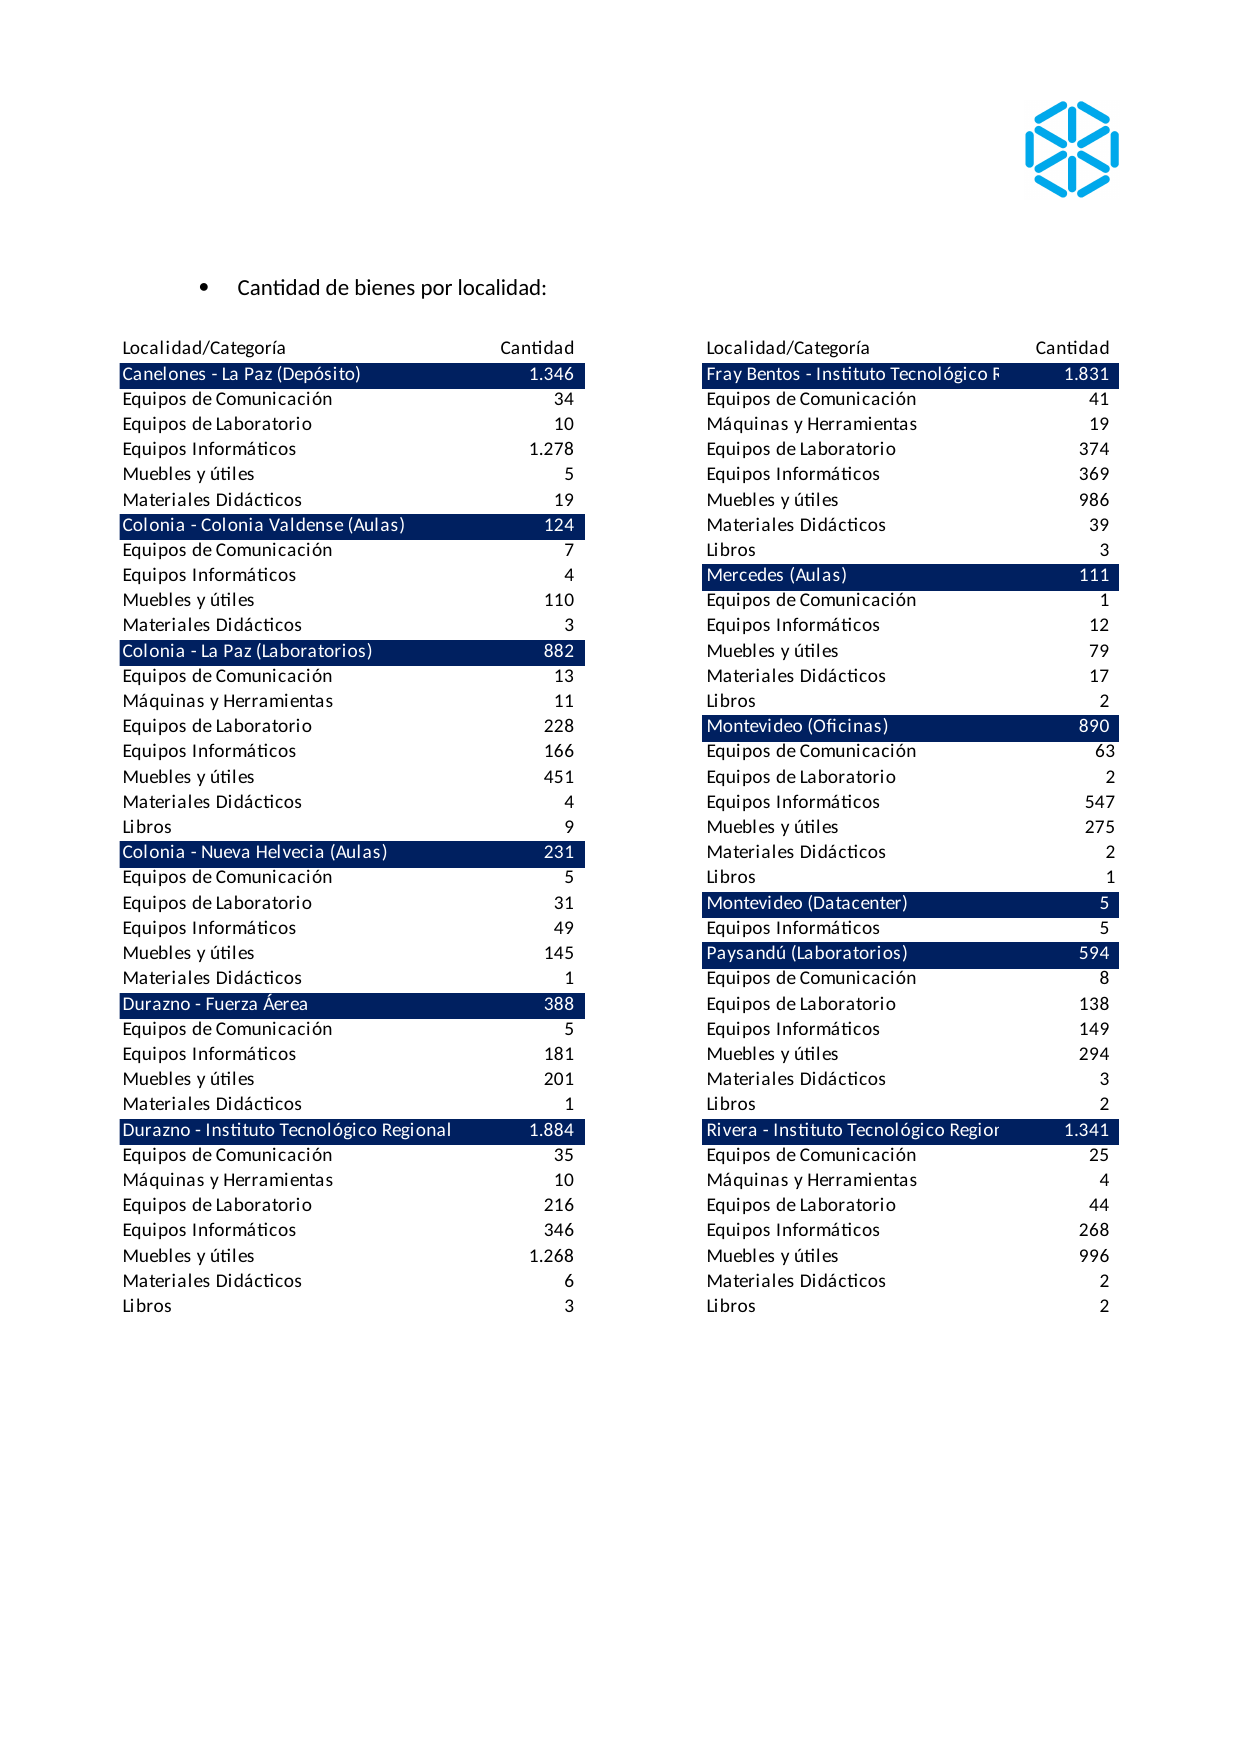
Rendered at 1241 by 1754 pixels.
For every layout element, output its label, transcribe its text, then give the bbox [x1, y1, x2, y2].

list Cantidad de bienes por localidad: [200, 273, 1120, 301]
picture [1023, 100, 1121, 200]
